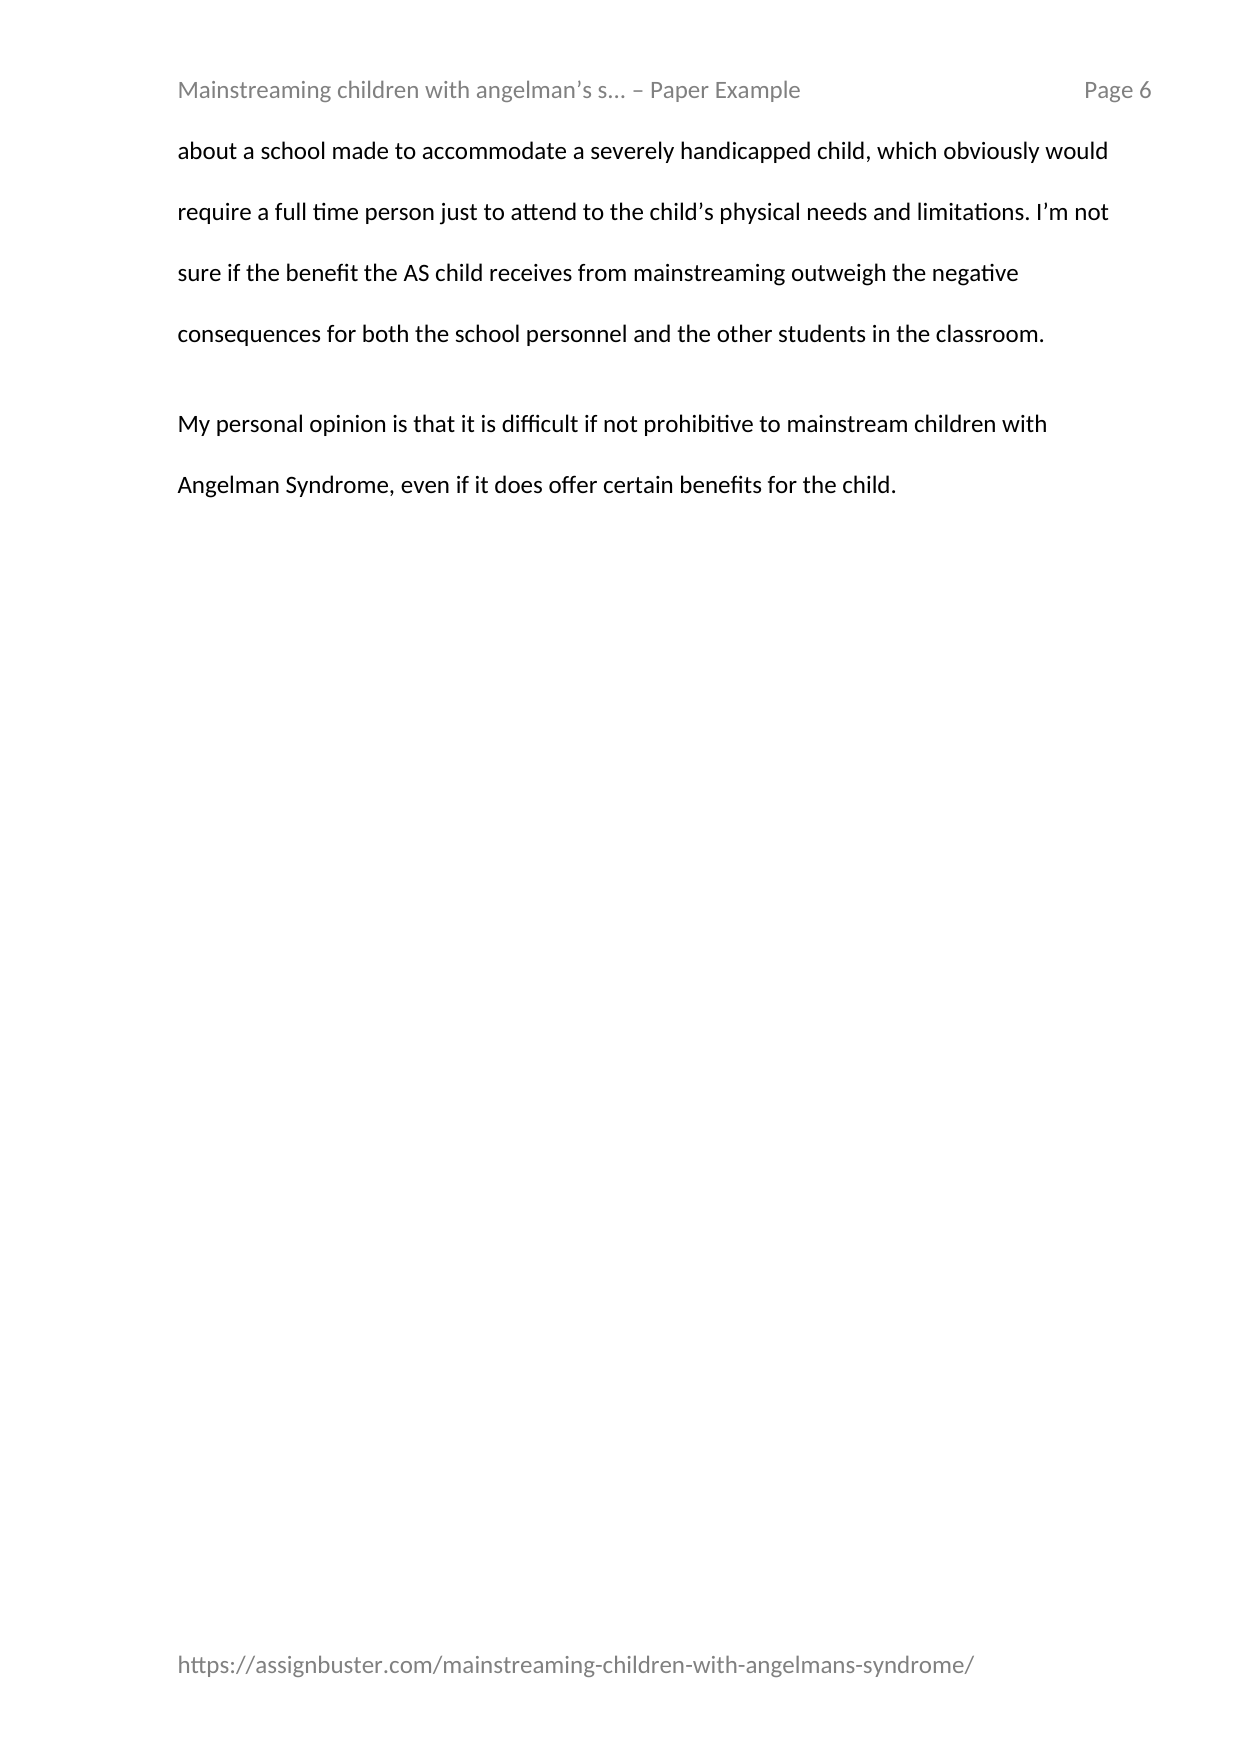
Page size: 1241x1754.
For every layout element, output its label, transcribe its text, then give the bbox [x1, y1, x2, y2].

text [177, 135, 1152, 348]
text My personal opinion is that it is difficult if not prohibitive to mainstream children with Angelman Syndrome, even if it does offer certain benefits for the child. [177, 408, 1152, 500]
